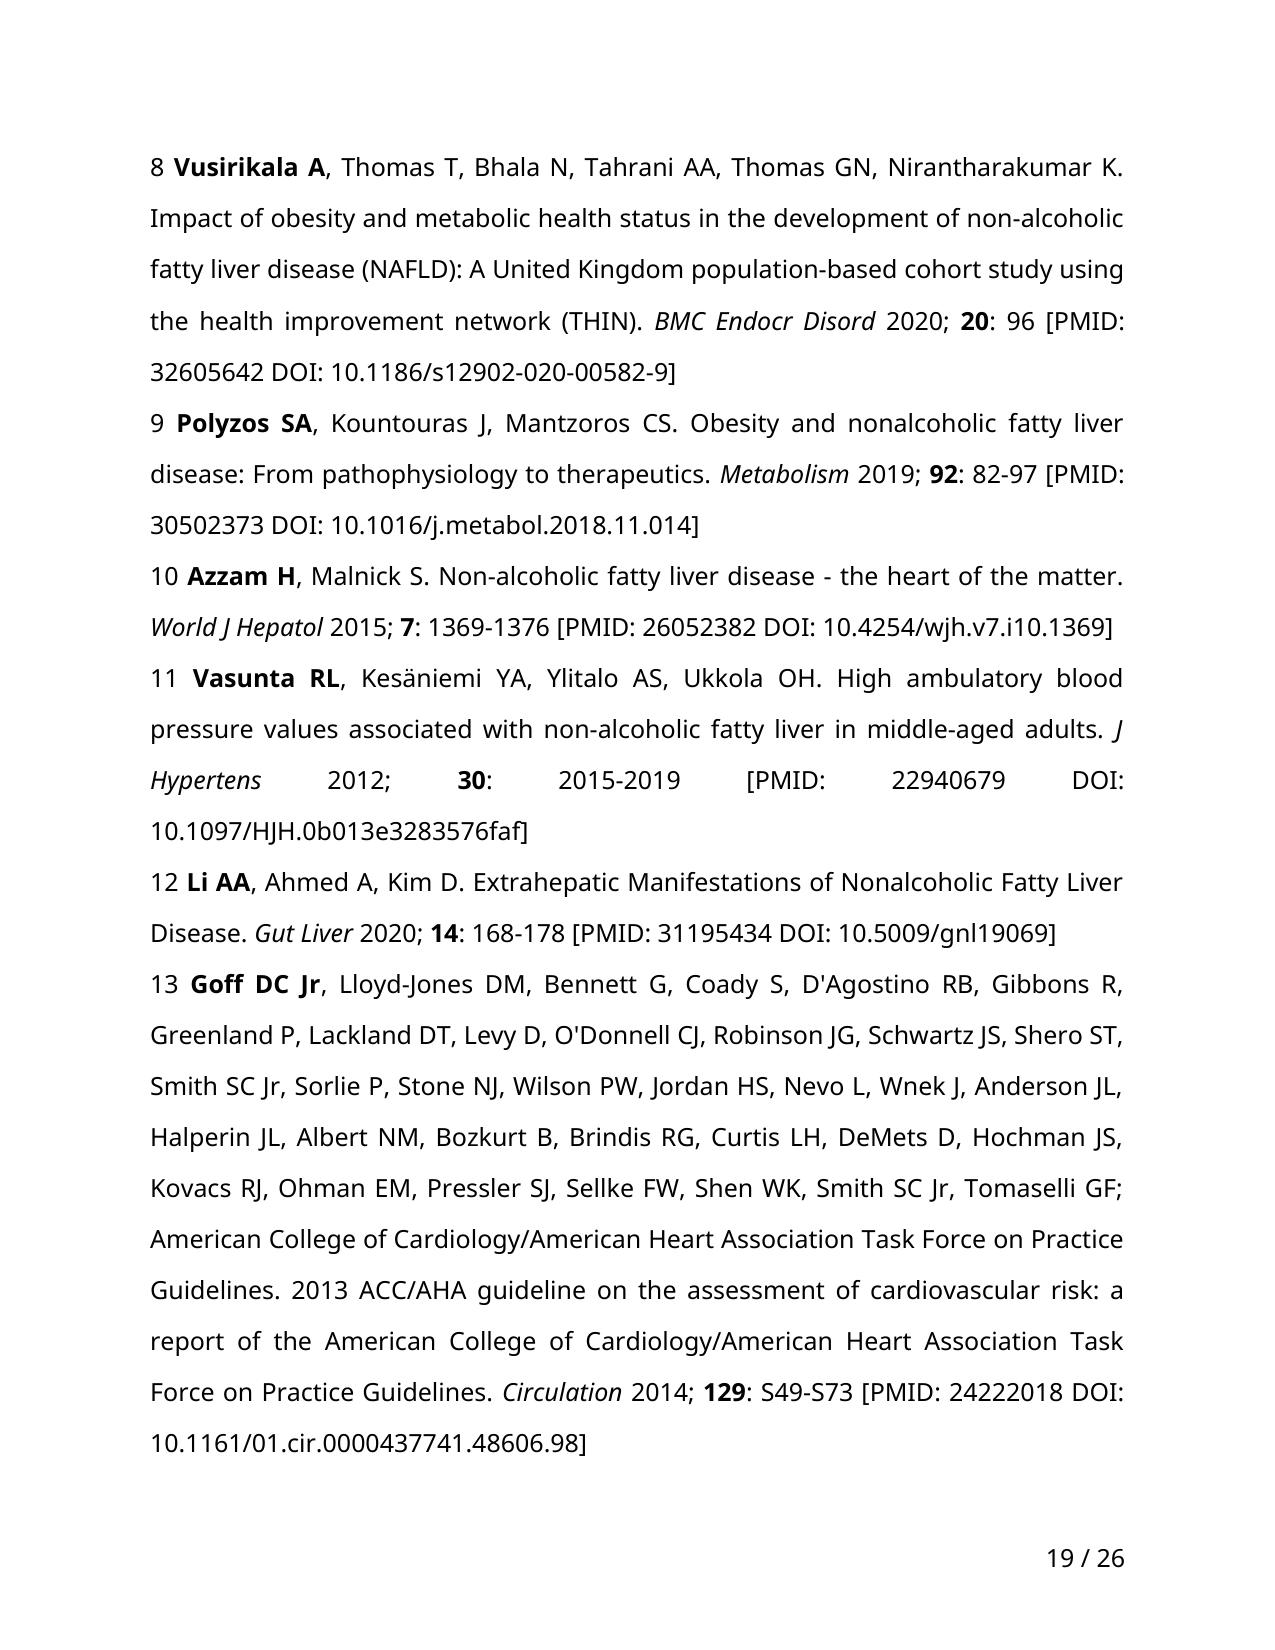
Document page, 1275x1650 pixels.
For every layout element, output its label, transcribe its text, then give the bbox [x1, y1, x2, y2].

text 8 Vusirikala A, Thomas T, Bhala N, Tahrani AA, Thomas GN, Nirantharakumar K. Impact of obesity and metabolic health status in the development of non-alcoholic fatty liver disease (NAFLD): A United Kingdom population-based cohort study using the health improvement network (THIN). BMC Endocr Disord 2020; 20: 96 [PMID: 32605642 DOI: 10.1186/s12902-020-00582-9] [150, 150, 1125, 388]
text 10 Azzam H, Malnick S. Non-alcoholic fatty liver disease - the heart of the matter. World J Hepatol 2015; 7: 1369-1376 [PMID: 26052382 DOI: 10.4254/wjh.v7.i10.1369] [150, 558, 1125, 643]
text 12 Li AA, Ahmed A, Kim D. Extrahepatic Manifestations of Nonalcoholic Fatty Liver Disease. Gut Liver 2020; 14: 168-178 [PMID: 31195434 DOI: 10.5009/gnl19069] [150, 864, 1125, 950]
text 9 Polyzos SA, Kountouras J, Mantzoros CS. Obesity and nonalcoholic fatty liver disease: From pathophysiology to therapeutics. Metabolism 2019; 92: 82-97 [PMID: 30502373 DOI: 10.1016/j.metabol.2018.11.014] [150, 405, 1125, 541]
text 13 Goff DC Jr, Lloyd-Jones DM, Bennett G, Coady S, D'Agostino RB, Gibbons R, Greenland P, Lackland DT, Levy D, O'Donnell CJ, Robinson JG, Schwartz JS, Shero ST, Smith SC Jr, Sorlie P, Stone NJ, Wilson PW, Jordan HS, Nevo L, Wnek J, Anderson JL, Halperin JL, Albert NM, Bozkurt B, Brindis RG, Curtis LH, DeMets D, Hochman JS, Kovacs RJ, Ohman EM, Pressler SJ, Sellke FW, Shen WK, Smith SC Jr, Tomaselli GF; American College of Cardiology/American Heart Association Task Force on Practice Guidelines. 2013 ACC/AHA guideline on the assessment of cardiovascular risk: a report of the American College of Cardiology/American Heart Association Task Force on Practice Guidelines. Circulation 2014; 129: S49-S73 [PMID: 24222018 DOI: 10.1161/01.cir.0000437741.48606.98] [150, 967, 1125, 1460]
text 11 Vasunta RL, Kesäniemi YA, Ylitalo AS, Ukkola OH. High ambulatory blood pressure values associated with non-alcoholic fatty liver in middle-aged adults. J Hypertens 2012; 30: 2015-2019 [PMID: 22940679 DOI: 10.1097/HJH.0b013e3283576faf] [150, 660, 1125, 848]
